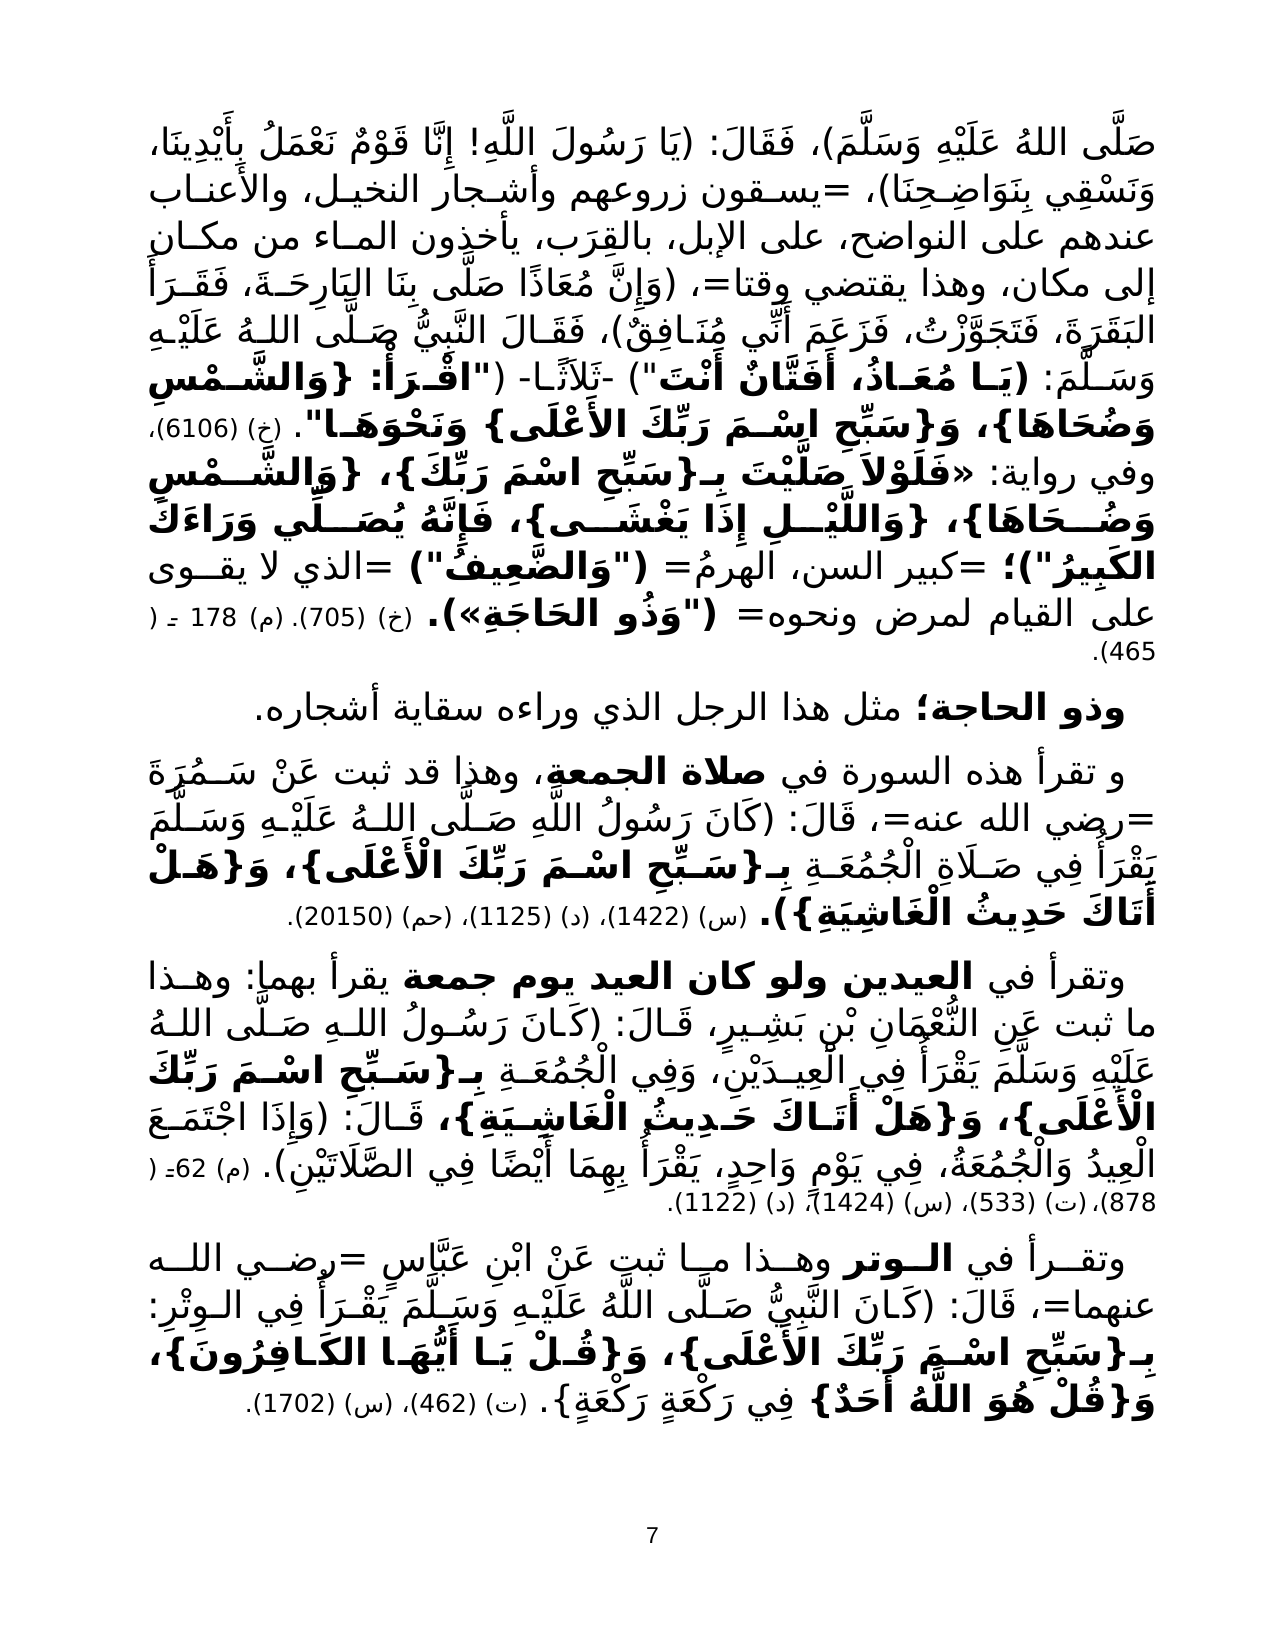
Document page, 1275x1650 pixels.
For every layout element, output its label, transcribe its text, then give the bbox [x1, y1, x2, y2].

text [148, 121, 1157, 667]
text وتقرأ في العيدين ولو كان العيد يوم جمعة يقرأ بهما: وهذا ما ثبت عَنِ النُّعْمَانِ بْنِ بَشِيرٍ، قَالَ: (كَانَ رَسُولُ اللهِ صَلَّى اللهُ عَلَيْهِ وَسَلَّمَ يَقْرَأُ فِي الْعِيدَيْنِ، وَفِي الْجُمُعَةِ بِـ{سَبِّحِ اسْمَ رَبِّكَ الْأَعْلَى}، وَ{هَلْ أَتَاكَ حَدِيثُ الْغَاشِيَةِ}، قَالَ: (وَإِذَا اجْتَمَعَ الْعِيدُ وَالْجُمُعَةُ، فِي يَوْمٍ وَاحِدٍ، يَقْرَأُ بِهِمَا أَيْضًا فِي الصَّلَاتَيْنِ). (م) 62- (878)، (ت) (533)، (س) (1424)، (د) (1122). [148, 954, 1157, 1218]
text وذو الحاجة؛ مثل هذا الرجل الذي وراءه سقاية أشجاره. [148, 686, 1157, 729]
text وتقرأ في الوتر وهذا ما ثبت عَنْ ابْنِ عَبَّاسٍ =رضي الله عنهما=، قَالَ: (كَانَ النَّبِيُّ صَلَّى اللَّهُ عَلَيْهِ وَسَلَّمَ يَقْرَأُ فِي الوِتْرِ: بِـ{سَبِّحِ اسْمَ رَبِّكَ الأَعْلَى}، وَ{قُلْ يَا أَيُّهَا الكَافِرُونَ}، وَ{قُلْ هُوَ اللَّهُ أَحَدٌ} فِي رَكْعَةٍ رَكْعَةٍ}. (ت) (462)، (س) (1702). [148, 1237, 1157, 1422]
text و تقرأ هذه السورة في صلاة الجمعة، وهذا قد ثبت عَنْ سَمُرَةَ =رضي الله عنه=، قَالَ: (كَانَ رَسُولُ اللَّهِ صَلَّى اللهُ عَلَيْهِ وَسَلَّمَ يَقْرَأُ فِي صَلَاةِ الْجُمُعَةِ بِـ{سَبِّحِ اسْمَ رَبِّكَ الْأَعْلَى}، وَ{هَلْ أَتَاكَ حَدِيثُ الْغَاشِيَةِ}). (س) (1422)، (د) (1125)، (حم) (20150). [148, 749, 1157, 934]
